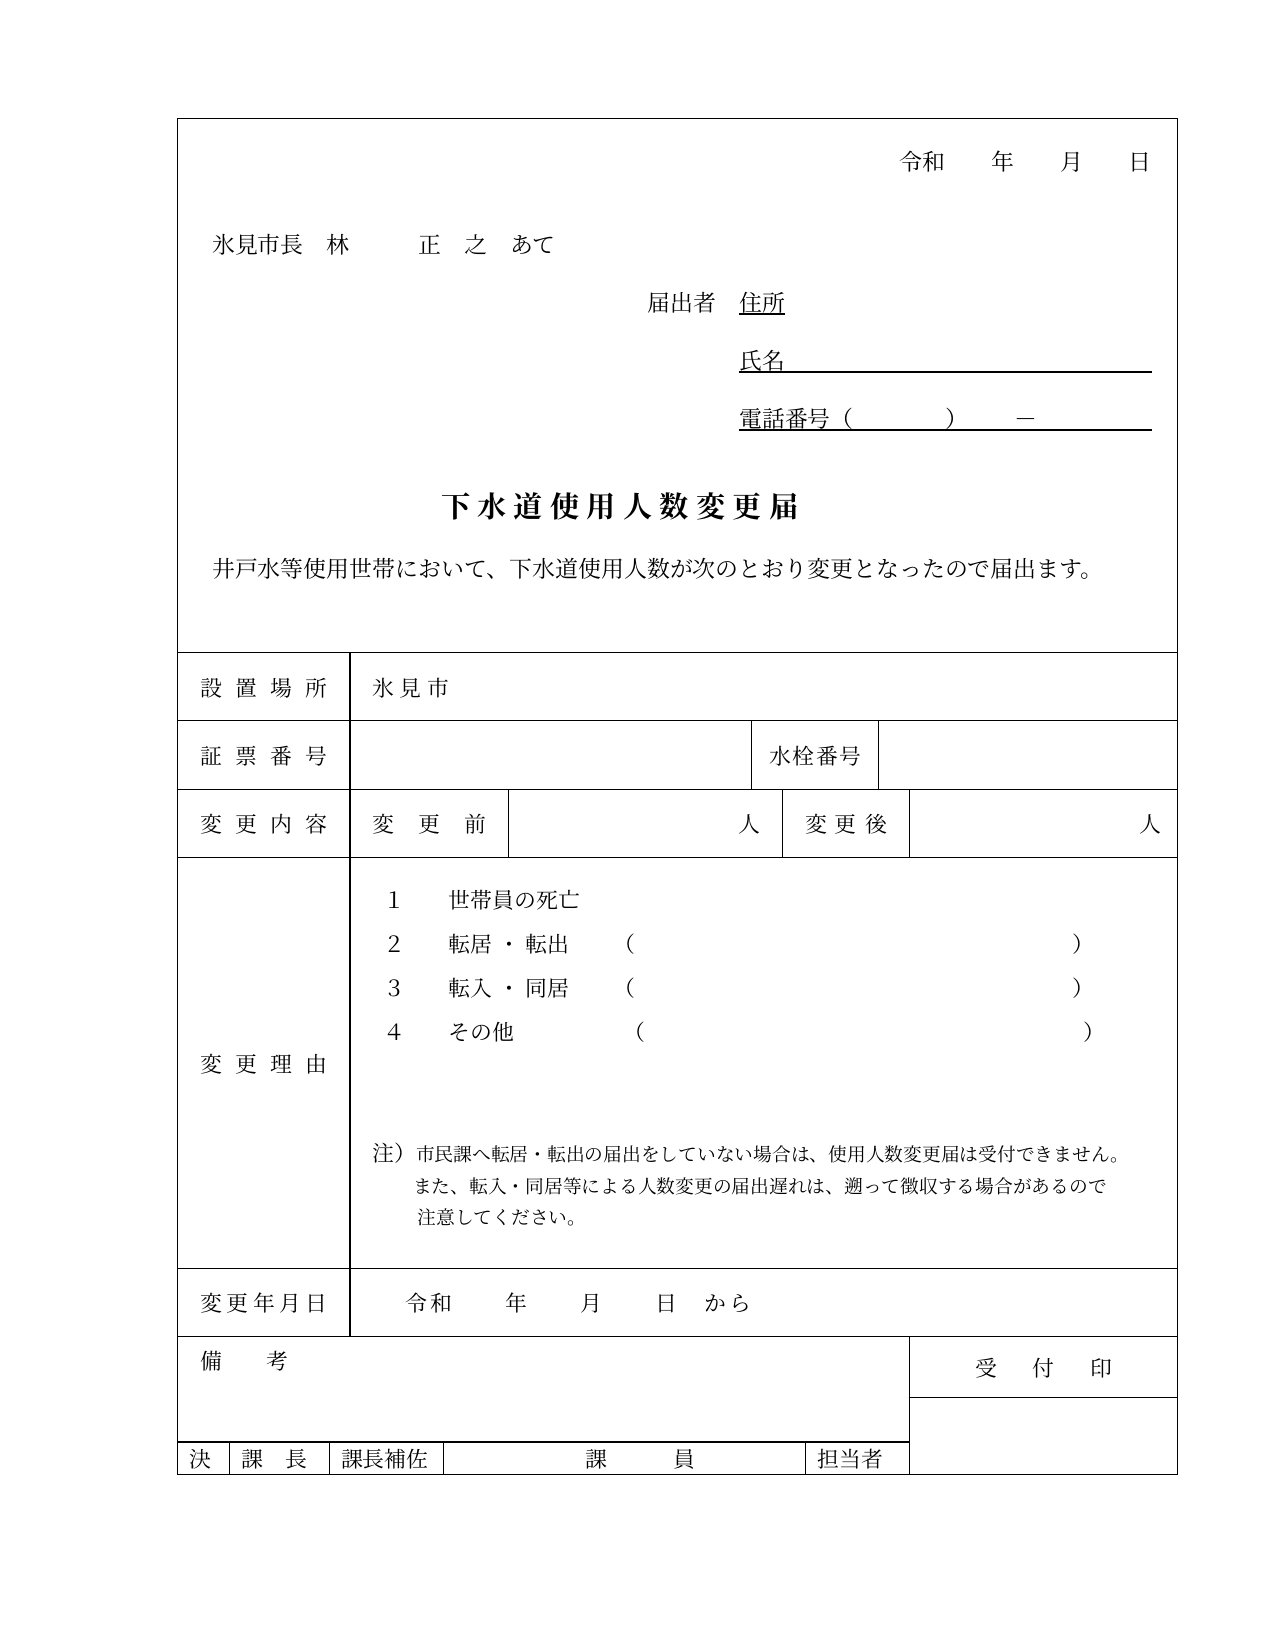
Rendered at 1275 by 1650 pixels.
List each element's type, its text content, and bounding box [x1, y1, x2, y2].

table_cell 設置場所 [178, 653, 349, 720]
table_cell 水栓番号 [752, 721, 878, 789]
table_cell 令和 年 月 日 から [351, 1269, 1177, 1336]
table_cell 人 [509, 790, 782, 857]
table_cell [351, 721, 751, 789]
table_cell 課 員 [444, 1443, 805, 1474]
table_cell 受付印 [910, 1337, 1177, 1397]
table_cell 氷 見 市 [351, 653, 1177, 720]
table_cell １ 世帯員の死亡 ２ 転居 ・ 転出 （ ） ３ 転入 ・ 同居 （ ） ４ その他 （ ） 注）市民課へ転居・転出の届出をしていない場合は、使用人数変更届は受付できません。 また、転入・同居等による人数変更の届出遅れは、遡って徴収する場合があるので 注意してください。 [351, 858, 1177, 1267]
table_cell 人 [910, 790, 1177, 857]
table_cell 変更内容 [178, 790, 349, 857]
table_cell 課 長 [230, 1443, 329, 1474]
table_cell 変更前 [351, 790, 508, 857]
table_cell 証票番号 [178, 721, 349, 789]
table_cell 変更理由 [178, 858, 349, 1267]
table_cell 課長補佐 [330, 1443, 443, 1474]
table_header 令和 年 月 日 氷見市長 林 正 之 あて 届出者 住所 氏名 電話番号（ ） － 下 水 道 使 用 人 数 変 更 届 井戸水等使用世帯において、下水道使用人数が次のとおり変更となったので届出ます。 [178, 119, 1177, 652]
table_cell [910, 1398, 1177, 1474]
table_cell 担当者 [806, 1443, 909, 1474]
table_cell 変更後 [783, 790, 909, 857]
table_cell 決裁 [178, 1443, 229, 1474]
table_cell 変更年月日 [178, 1269, 349, 1336]
table_cell 備 考 [178, 1337, 909, 1441]
table_cell [879, 721, 1177, 789]
